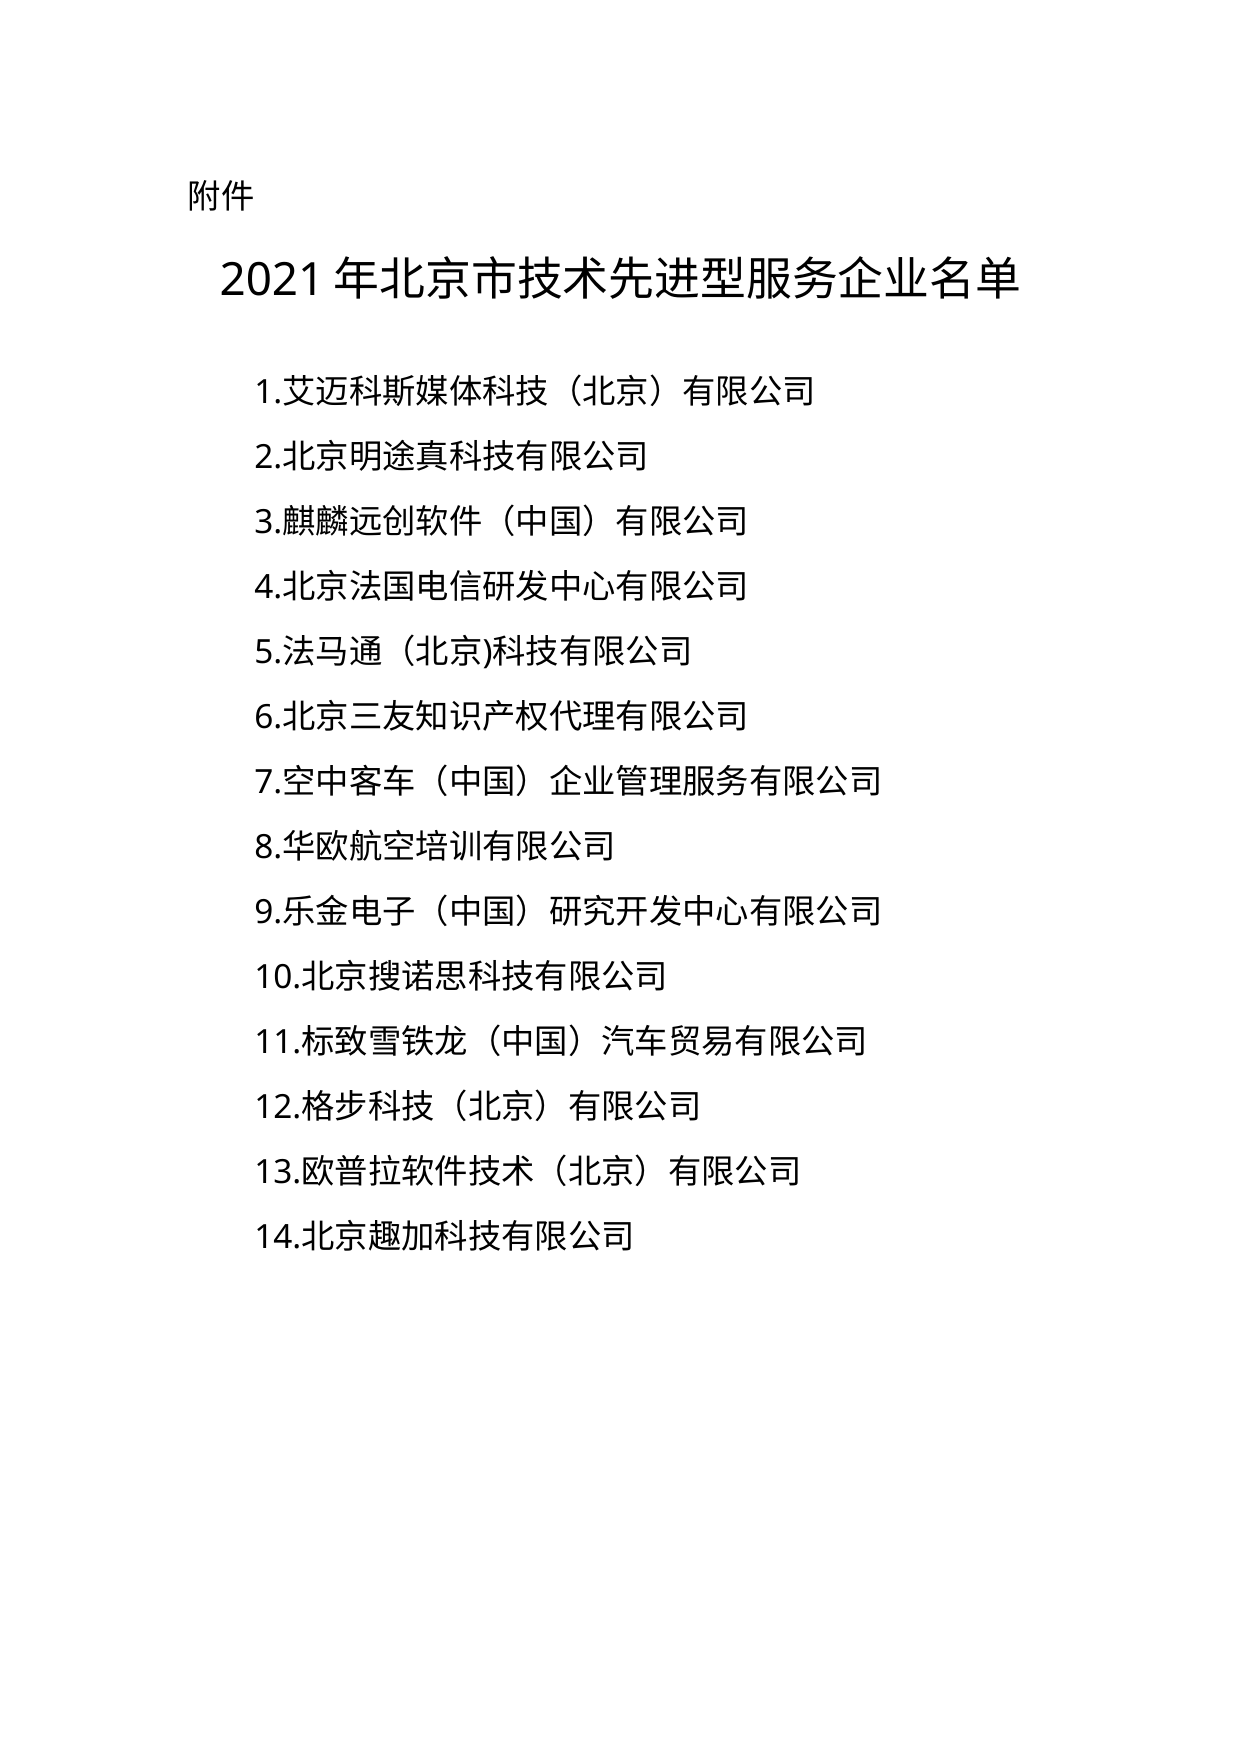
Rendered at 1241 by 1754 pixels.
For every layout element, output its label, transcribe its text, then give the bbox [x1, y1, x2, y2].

text 7.空中客车（中国）企业管理服务有限公司 [187, 747, 1053, 812]
text 6.北京三友知识产权代理有限公司 [187, 682, 1053, 747]
text 5.法马通（北京)科技有限公司 [187, 617, 1053, 682]
text 2.北京明途真科技有限公司 [187, 422, 1053, 487]
text 8.华欧航空培训有限公司 [187, 812, 1053, 877]
text 13.欧普拉软件技术（北京）有限公司 [187, 1137, 1053, 1202]
text 2021年北京市技术先进型服务企业名单 [187, 227, 1053, 324]
text 4.北京法国电信研发中心有限公司 [187, 552, 1053, 617]
text 9.乐金电子（中国）研究开发中心有限公司 [187, 877, 1053, 942]
text 11.标致雪铁龙（中国）汽车贸易有限公司 [187, 1007, 1053, 1072]
text 3.麒麟远创软件（中国）有限公司 [187, 487, 1053, 552]
text 10.北京搜诺思科技有限公司 [187, 942, 1053, 1007]
text 附件 [187, 162, 1053, 227]
text 12.格步科技（北京）有限公司 [187, 1072, 1053, 1137]
text 1.艾迈科斯媒体科技（北京）有限公司 [187, 357, 1053, 422]
text 14.北京趣加科技有限公司 [187, 1202, 1053, 1267]
